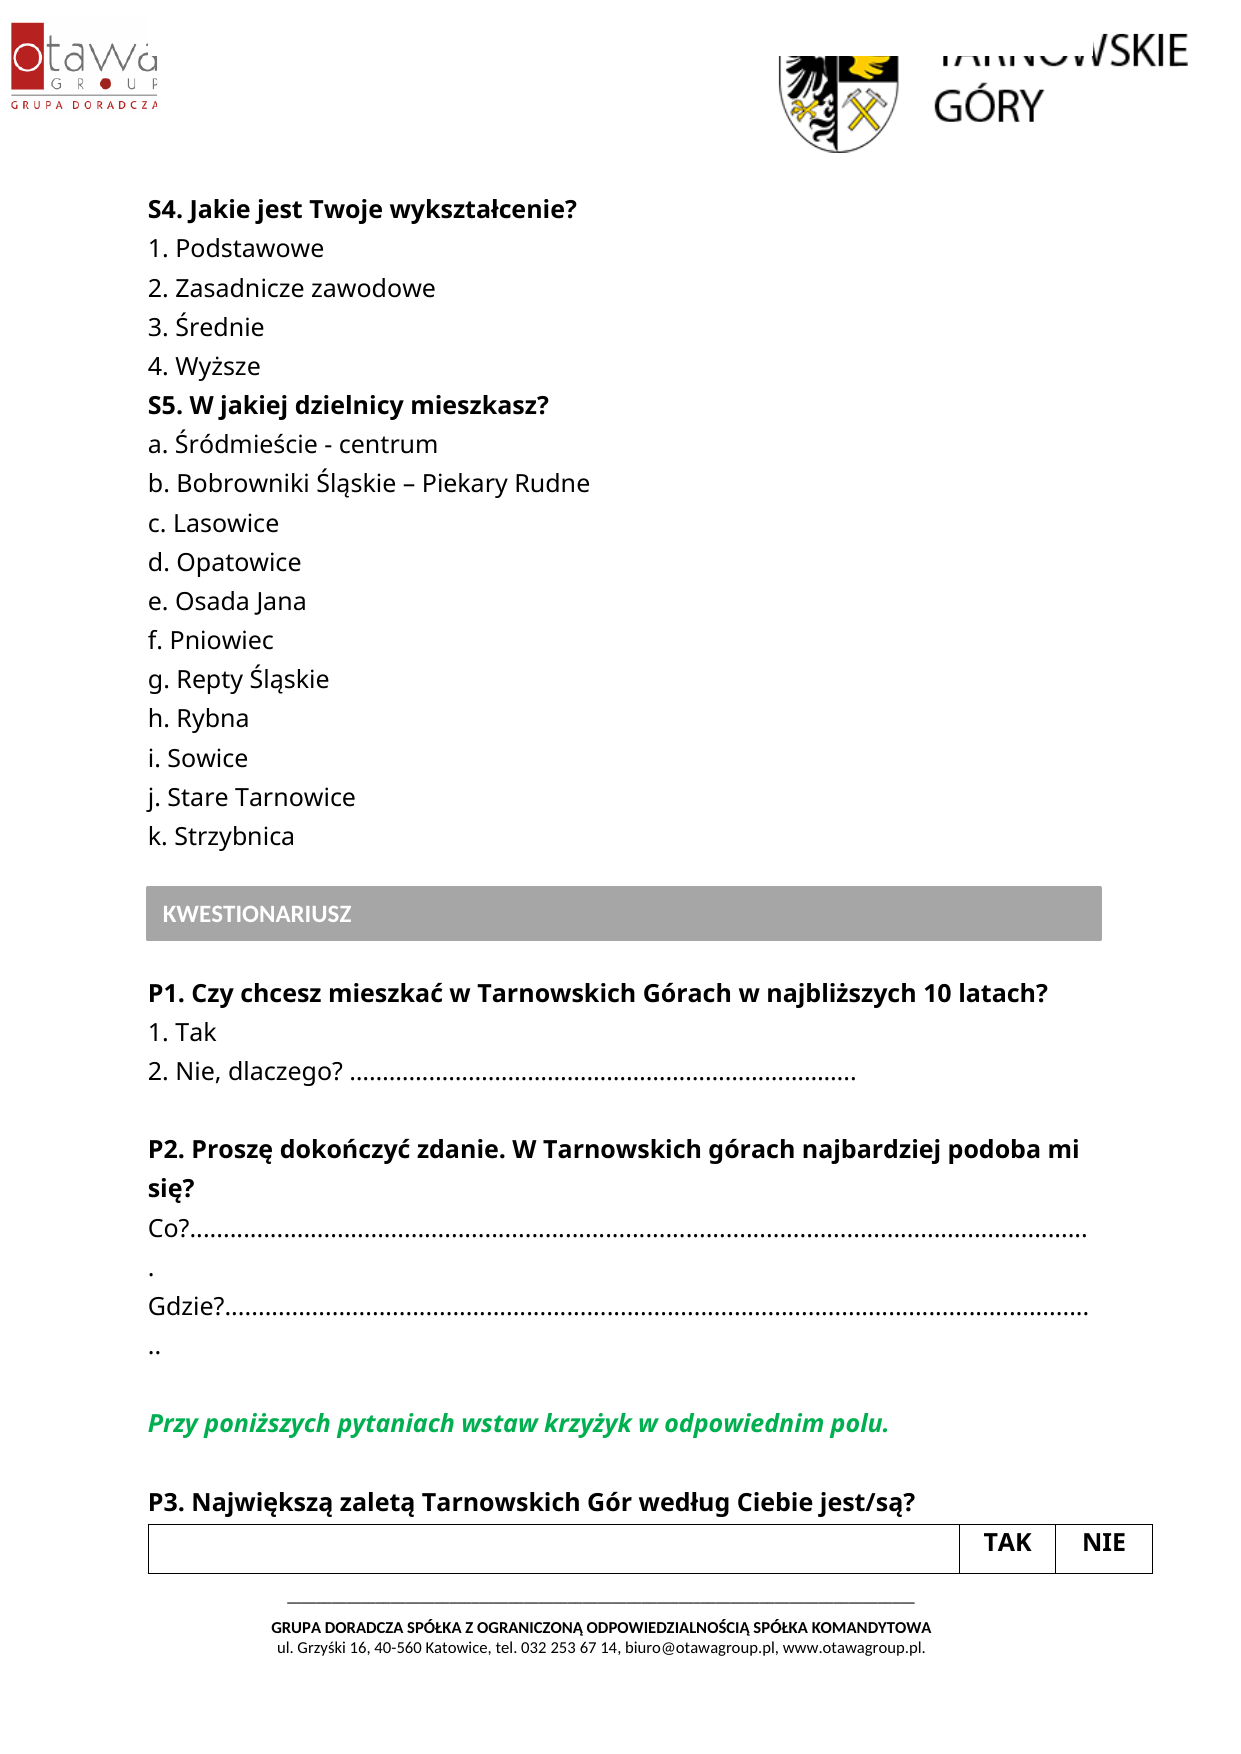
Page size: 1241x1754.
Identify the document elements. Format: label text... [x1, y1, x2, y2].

text 2. Nie, dlaczego? ………………………………………………………………….. [148, 1054, 1093, 1088]
text h. Rybna [148, 701, 1093, 735]
text j. Stare Tarnowice [148, 779, 1093, 813]
text P1. Czy chcesz mieszkać w Tarnowskich Górach w najbliższych 10 latach? [148, 975, 1093, 1009]
picture [778, 13, 1223, 153]
table_header TAK [960, 1525, 1055, 1573]
text P3. Największą zaletą Tarnowskich Gór według Ciebie jest/są? [148, 1484, 1093, 1518]
text b. Bobrowniki Śląskie – Piekary Rudne [148, 466, 1093, 500]
table_header [149, 1525, 959, 1573]
text 3. Średnie [148, 309, 1093, 343]
picture [11, 16, 158, 114]
text 4. Wyższe [148, 349, 1093, 383]
text 1. Tak [148, 1014, 1093, 1048]
text 1. Podstawowe [148, 231, 1093, 265]
text e. Osada Jana [148, 584, 1093, 618]
text P2. Proszę dokończyć zdanie. W Tarnowskich górach najbardziej podoba mi się? [148, 1132, 1093, 1205]
text Co?....................................................................................................................................... [148, 1210, 1093, 1283]
text a. Śródmieście - centrum [148, 427, 1093, 461]
text k. Strzybnica [148, 819, 1093, 853]
text d. Opatowice [148, 544, 1093, 578]
text Gdzie?................................................................................................................................... [148, 1289, 1093, 1362]
text c. Lasowice [148, 505, 1093, 539]
table_header NIE [1056, 1525, 1152, 1573]
text f. Pniowiec [148, 623, 1093, 657]
text g. Repty Śląskie [148, 662, 1093, 696]
text S4. Jakie jest Twoje wykształcenie? [148, 192, 1093, 226]
text S5. W jakiej dzielnicy mieszkasz? [148, 388, 1093, 422]
text Przy poniższych pytaniach wstaw krzyżyk w odpowiednim polu. [148, 1406, 1093, 1440]
text i. Sowice [148, 740, 1093, 774]
text 2. Zasadnicze zawodowe [148, 270, 1093, 304]
